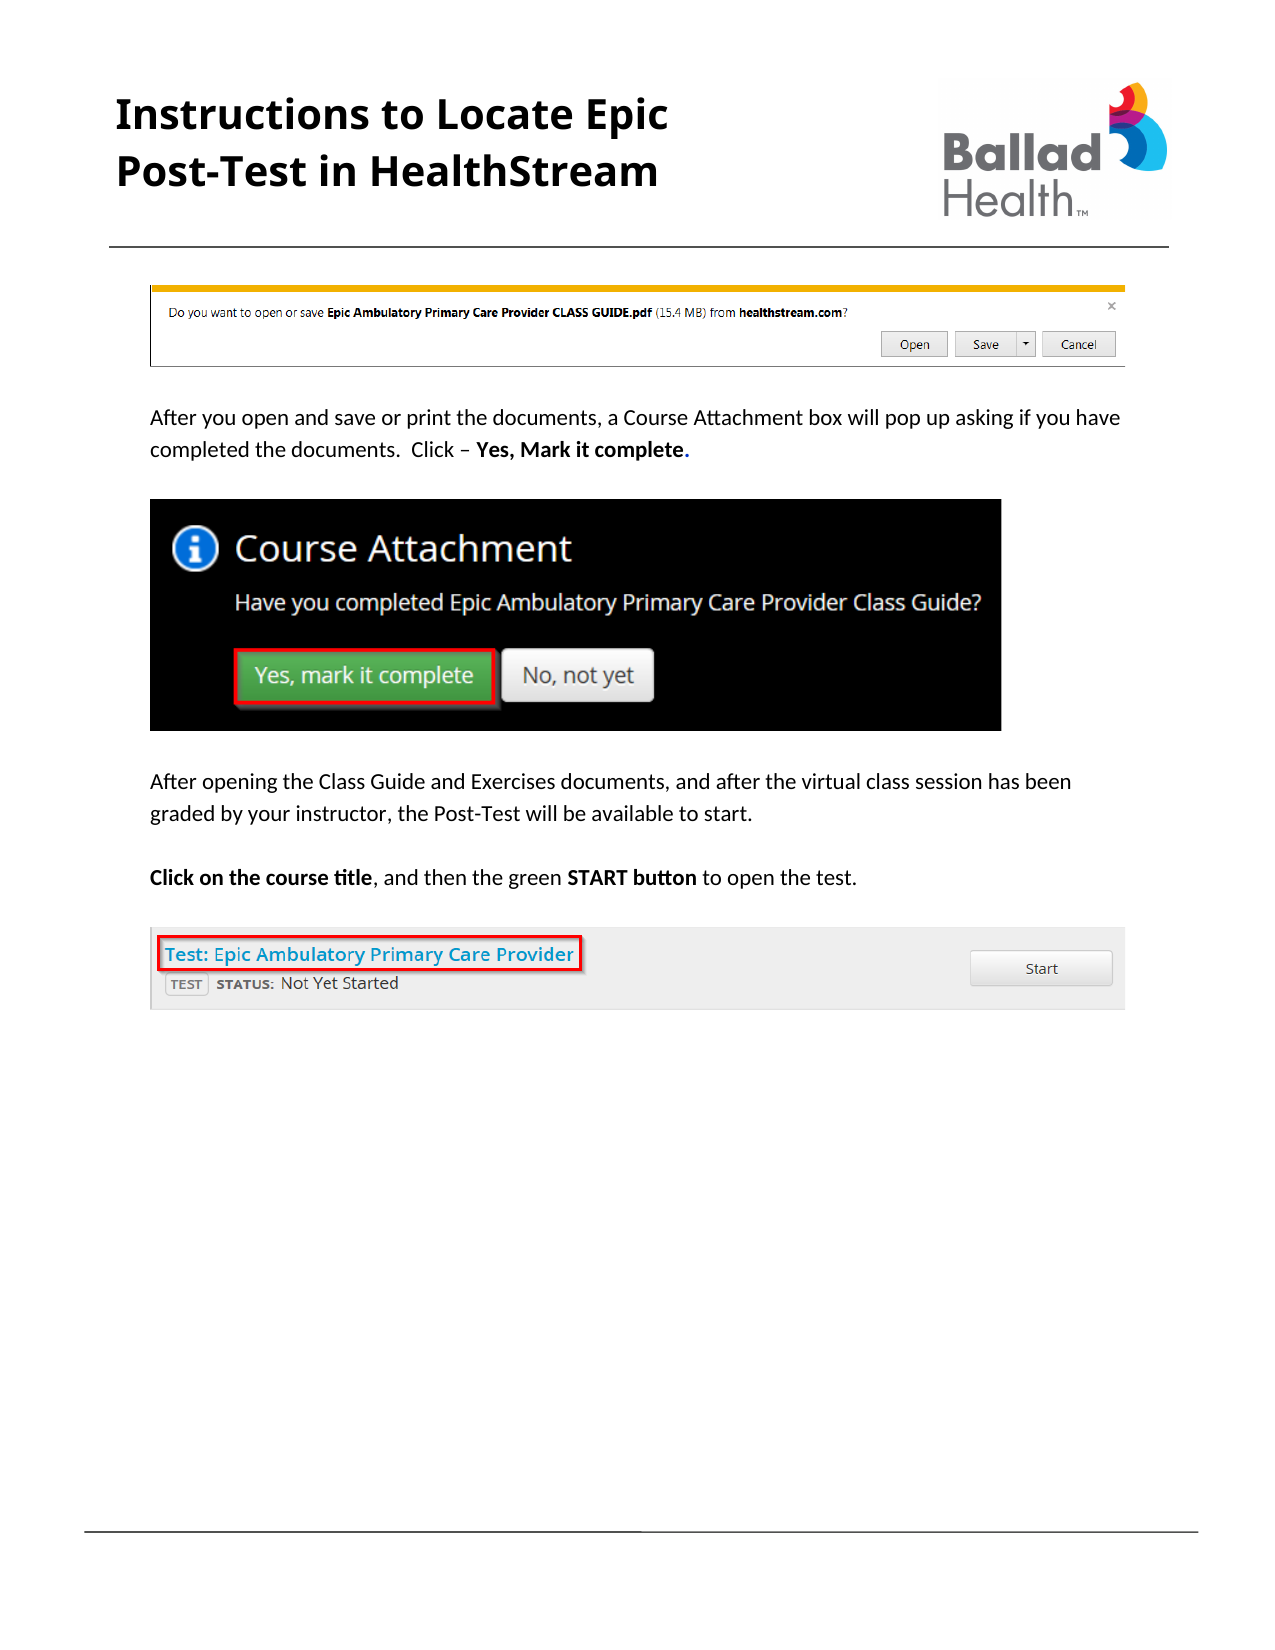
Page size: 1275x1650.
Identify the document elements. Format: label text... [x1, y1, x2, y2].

picture [150, 499, 1002, 731]
picture [150, 285, 1125, 367]
text After you open and save or print the documents, a Course Attachment box will pop up asking if you have completed the documents. Click – Yes, Mark it complete. [150, 403, 1125, 463]
text Click on the course title, and then the green START button to open the test. [150, 863, 1125, 891]
picture [937, 78, 1172, 220]
picture [150, 927, 1125, 1011]
text After opening the Class Guide and Exercises documents, and after the virtual class session has been graded by your instructor, the Post-Test will be available to start. [150, 767, 1125, 827]
